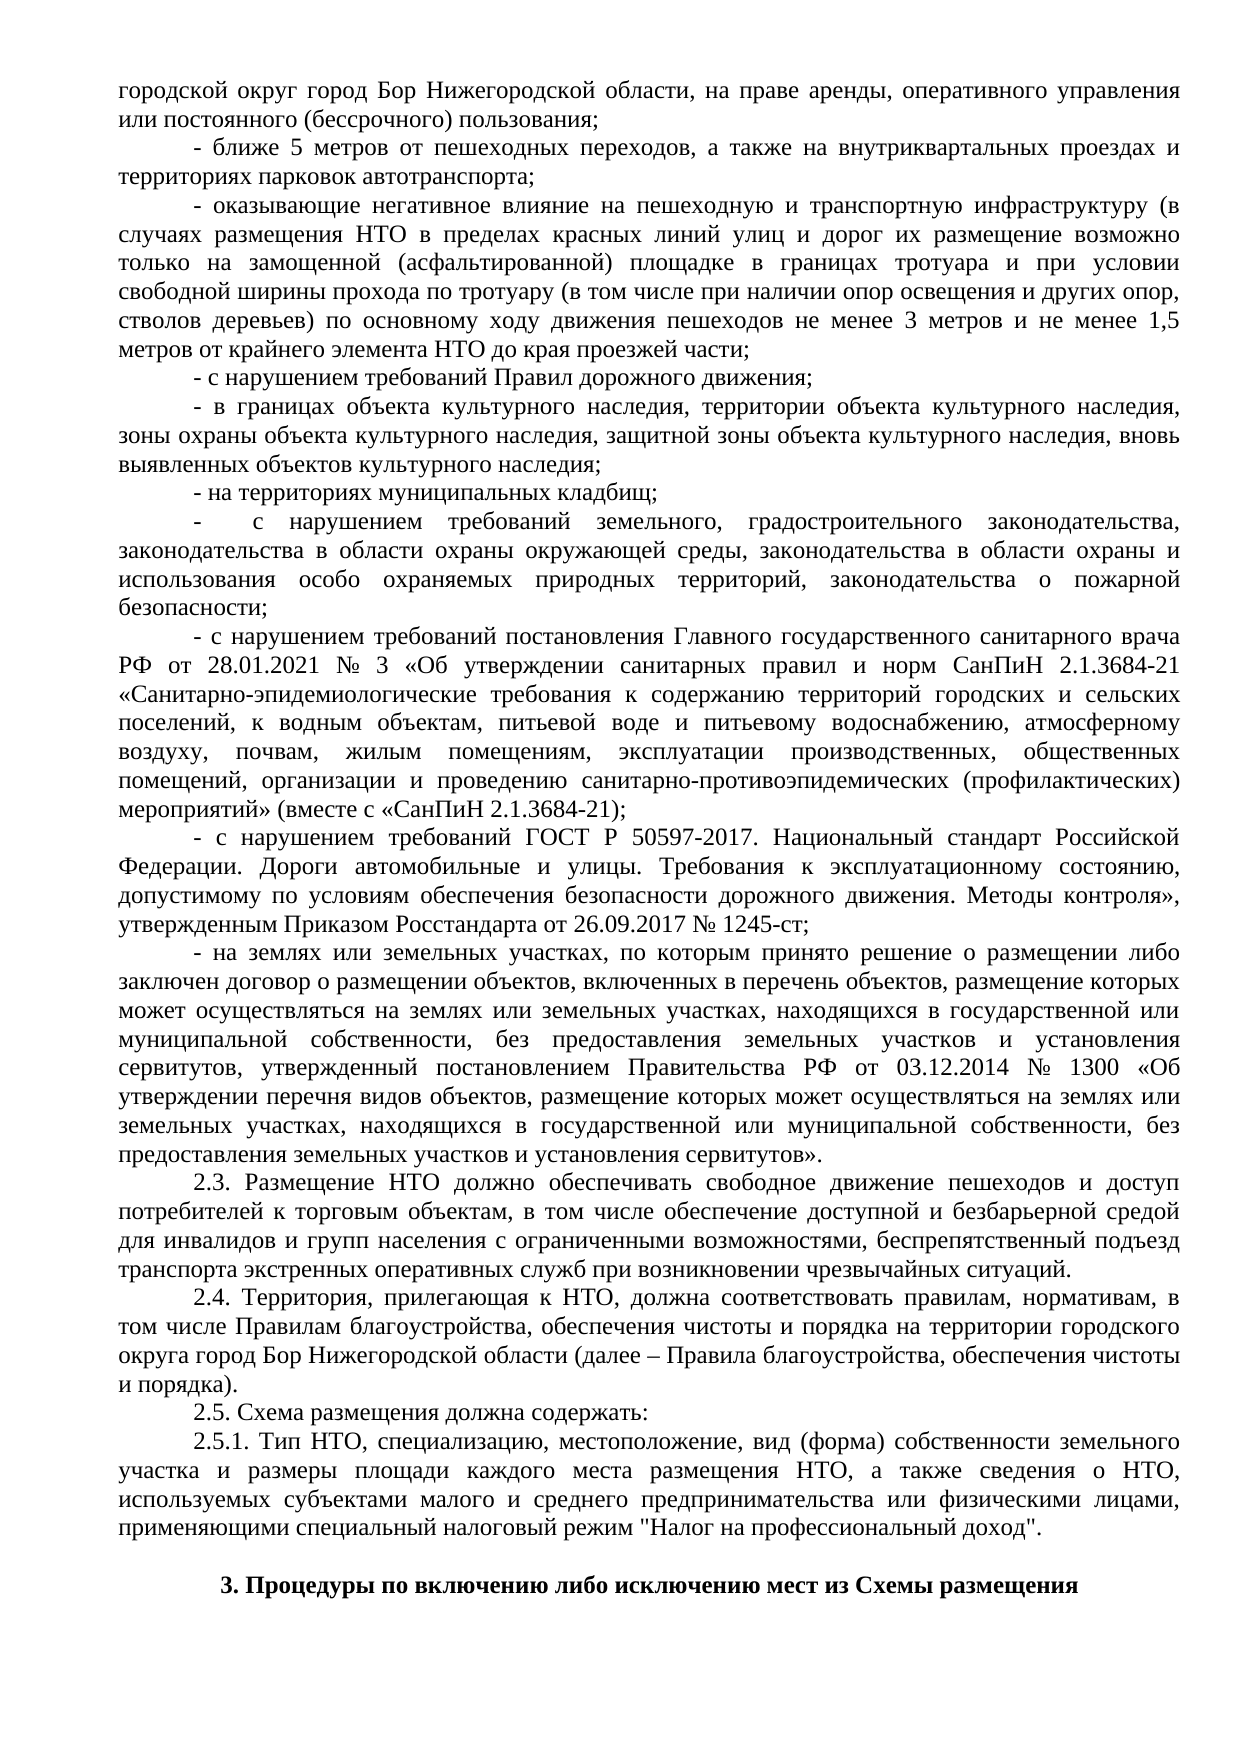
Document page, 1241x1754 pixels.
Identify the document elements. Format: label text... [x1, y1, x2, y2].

text - с нарушением требований Правил дорожного движения; [118, 362, 1181, 391]
text - с нарушением требований ГОСТ Р 50597-2017. Национальный стандарт Российской Федерации. Дороги автомобильные и улицы. Требования к эксплуатационному состоянию, допустимому по условиям обеспечения безопасности дорожного движения. Методы контроля», утвержденным Приказом Росстандарта от 26.09.2017 № 1245-ст; [118, 822, 1181, 937]
text 2.5. Схема размещения должна содержать: [118, 1397, 1181, 1426]
text - с нарушением требований постановления Главного государственного санитарного врача РФ от 28.01.2021 № 3 «Об утверждении санитарных правил и норм СанПиН 2.1.3684-21 «Санитарно-эпидемиологические требования к содержанию территорий городских и сельских поселений, к водным объектам, питьевой воде и питьевому водоснабжению, атмосферному воздуху, почвам, жилым помещениям, эксплуатации производственных, общественных помещений, организации и проведению санитарно-противоэпидемических (профилактических) мероприятий» (вместе с «СанПиН 2.1.3684-21); [118, 621, 1181, 822]
text 2.5.1. Тип НТО, специализацию, местоположение, вид (форма) собственности земельного участка и размеры площади каждого места размещения НТО, а также сведения о НТО, используемых субъектами малого и среднего предпринимательства или физическими лицами, применяющими специальный налоговый режим "Налог на профессиональный доход". [118, 1426, 1181, 1541]
text - оказывающие негативное влияние на пешеходную и транспортную инфраструктуру (в случаях размещения НТО в пределах красных линий улиц и дорог их размещение возможно только на замощенной (асфальтированной) площадке в границах тротуара и при условии свободной ширины прохода по тротуару (в том числе при наличии опор освещения и других опор, стволов деревьев) по основному ходу движения пешеходов не менее 3 метров и не менее 1,5 метров от крайнего элемента НТО до края проезжей части; [118, 190, 1181, 362]
text 2.4. Территория, прилегающая к НТО, должна соответствовать правилам, нормативам, в том числе Правилам благоустройства, обеспечения чистоты и порядка на территории городского округа город Бор Нижегородской области (далее – Правила благоустройства, обеспечения чистоты и порядка). [118, 1282, 1181, 1397]
text - с нарушением требований земельного, градостроительного законодательства, законодательства в области охраны окружающей среды, законодательства в области охраны и использования особо охраняемых природных территорий, законодательства о пожарной безопасности; [118, 506, 1181, 621]
text - на землях или земельных участках, по которым принято решение о размещении либо заключен договор о размещении объектов, включенных в перечень объектов, размещение которых может осуществляться на землях или земельных участках, находящихся в государственной или муниципальной собственности, без предоставления земельных участков и установления сервитутов, утвержденный постановлением Правительства РФ от 03.12.2014 № 1300 «Об утверждении перечня видов объектов, размещение которых может осуществляться на землях или земельных участках, находящихся в государственной или муниципальной собственности, без предоставления земельных участков и установления сервитутов». [118, 937, 1181, 1167]
text 3. Процедуры по включению либо исключению мест из Схемы размещения [118, 1570, 1181, 1599]
text - ближе 5 метров от пешеходных переходов, а также на внутриквартальных проездах и территориях парковок автотранспорта; [118, 132, 1181, 190]
text - в границах объекта культурного наследия, территории объекта культурного наследия, зоны охраны объекта культурного наследия, защитной зоны объекта культурного наследия, вновь выявленных объектов культурного наследия; [118, 391, 1181, 477]
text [118, 75, 1181, 132]
text 2.3. Размещение НТО должно обеспечивать свободное движение пешеходов и доступ потребителей к торговым объектам, в том числе обеспечение доступной и безбарьерной средой для инвалидов и групп населения с ограниченными возможностями, беспрепятственный подъезд транспорта экстренных оперативных служб при возникновении чрезвычайных ситуаций. [118, 1167, 1181, 1282]
text - на территориях муниципальных кладбищ; [118, 477, 1181, 506]
